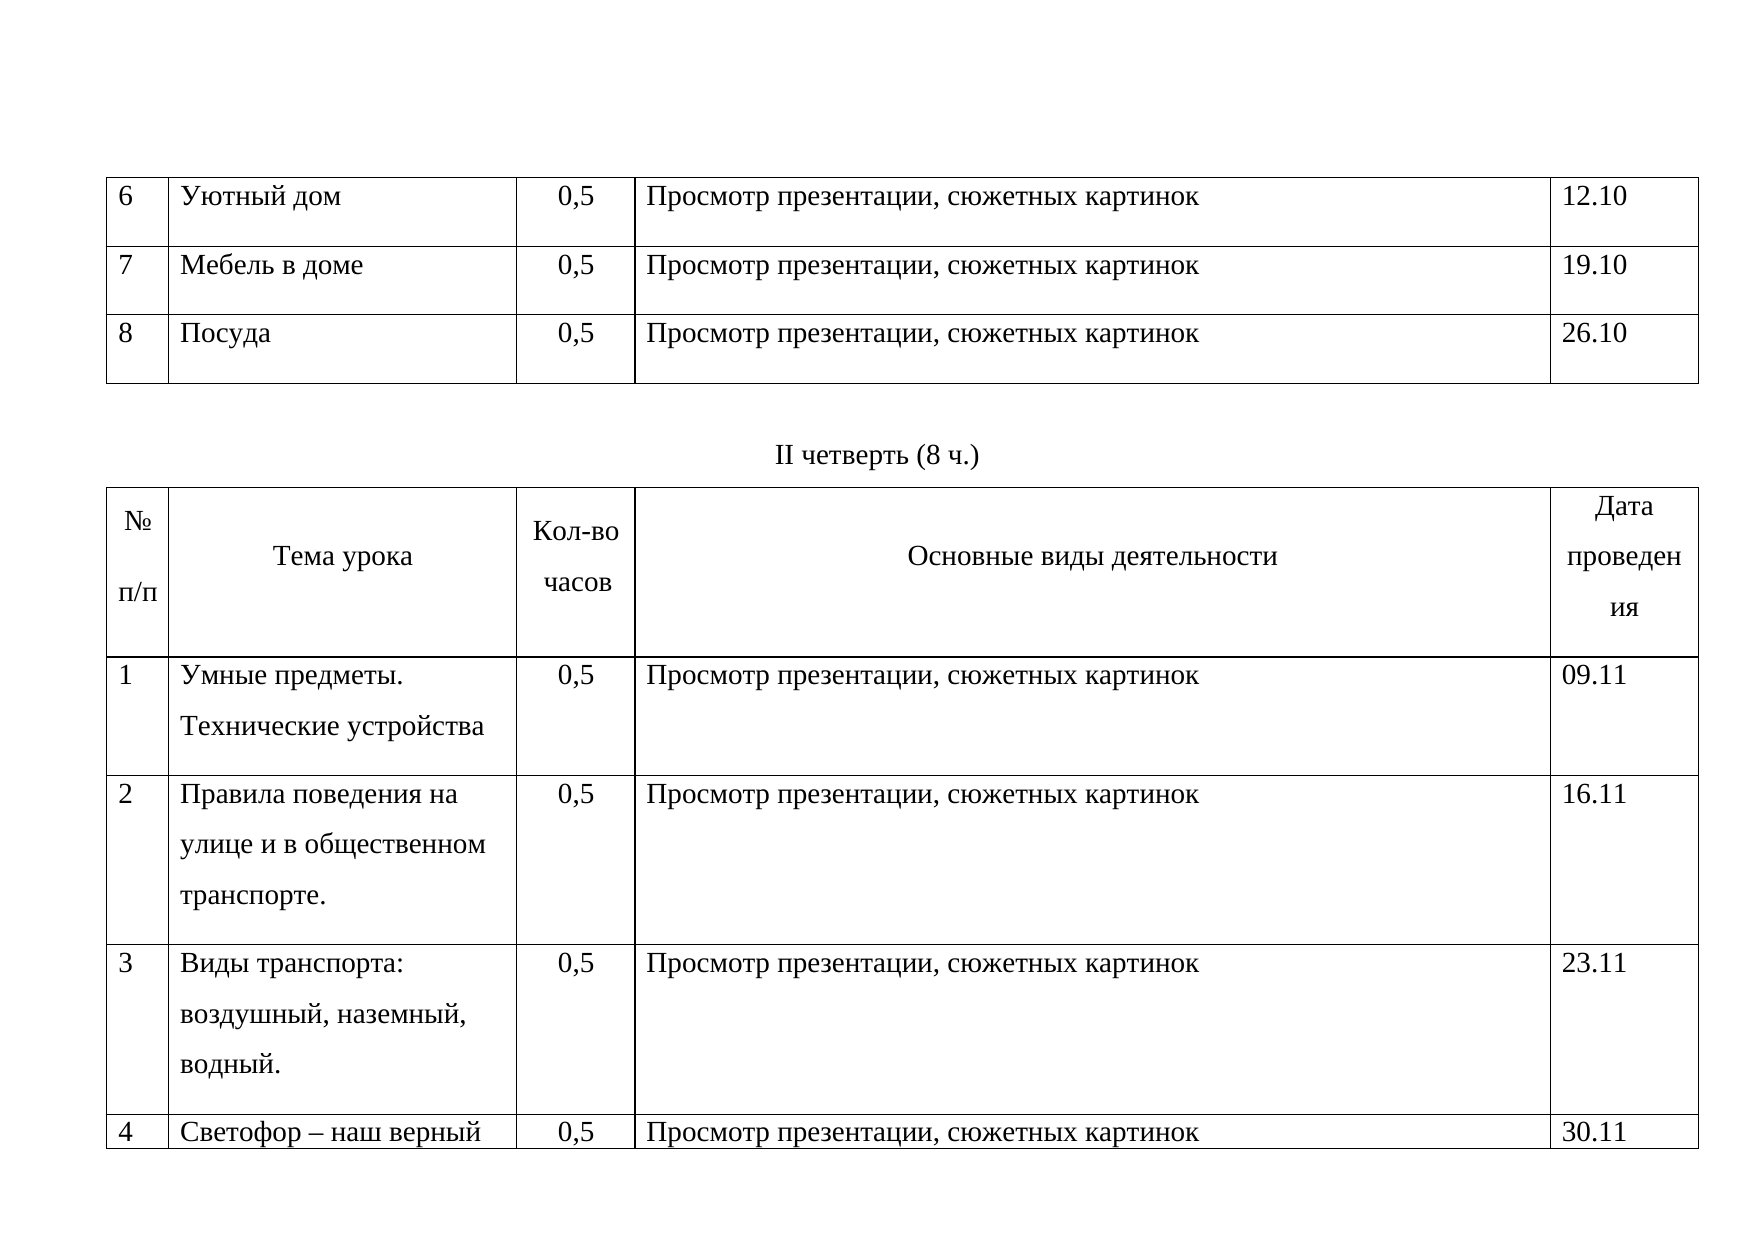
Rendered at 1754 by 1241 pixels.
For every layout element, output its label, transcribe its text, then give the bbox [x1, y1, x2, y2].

table_cell Мебель в доме [169, 247, 516, 314]
table_header Кол-во часов [517, 488, 634, 656]
table_cell 23.11 [1551, 945, 1698, 1113]
table_cell 4 [107, 1115, 168, 1148]
table_cell 6 [107, 178, 168, 246]
table_header Основные виды деятельности [636, 488, 1550, 656]
table_cell Умные предметы. Технические устройства [169, 658, 516, 775]
table_cell 0,5 [517, 1115, 634, 1148]
table_cell 2 [107, 776, 168, 944]
table_cell 26.10 [1551, 315, 1698, 383]
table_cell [169, 1115, 516, 1148]
table_header Тема урока [169, 488, 516, 656]
table_cell 1 [107, 658, 168, 775]
table_cell 30.11 [1551, 1115, 1698, 1148]
table_cell 0,5 [517, 178, 634, 246]
table_cell 19.10 [1551, 247, 1698, 314]
table_cell 7 [107, 247, 168, 314]
table_cell 12.10 [1551, 178, 1698, 246]
table_cell Уютный дом [169, 178, 516, 246]
table_cell 16.11 [1551, 776, 1698, 944]
table_cell Посуда [169, 315, 516, 383]
table_header № п/п [107, 488, 168, 656]
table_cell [636, 1115, 1550, 1148]
table_header Дата проведения [1551, 488, 1698, 656]
table_cell 3 [107, 945, 168, 1113]
table_cell 0,5 [517, 247, 634, 314]
table_cell Просмотр презентации, сюжетных картинок [636, 247, 1550, 314]
table_cell 0,5 [517, 315, 634, 383]
table_cell 0,5 [517, 658, 634, 775]
table_cell 09.11 [1551, 658, 1698, 775]
table_cell Просмотр презентации, сюжетных картинок [636, 945, 1550, 1113]
table_cell Правила поведения на улице и в общественном транспорте. [169, 776, 516, 944]
table_cell Виды транспорта: воздушный, наземный, водный. [169, 945, 516, 1113]
table_cell Просмотр презентации, сюжетных картинок [636, 315, 1550, 383]
table_cell 0,5 [517, 776, 634, 944]
table_cell 0,5 [517, 945, 634, 1113]
table_cell Просмотр презентации, сюжетных картинок [636, 658, 1550, 775]
table_cell 8 [107, 315, 168, 383]
table_cell Просмотр презентации, сюжетных картинок [636, 776, 1550, 944]
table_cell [636, 178, 1550, 246]
text II четверть (8 ч.) [118, 437, 1636, 470]
